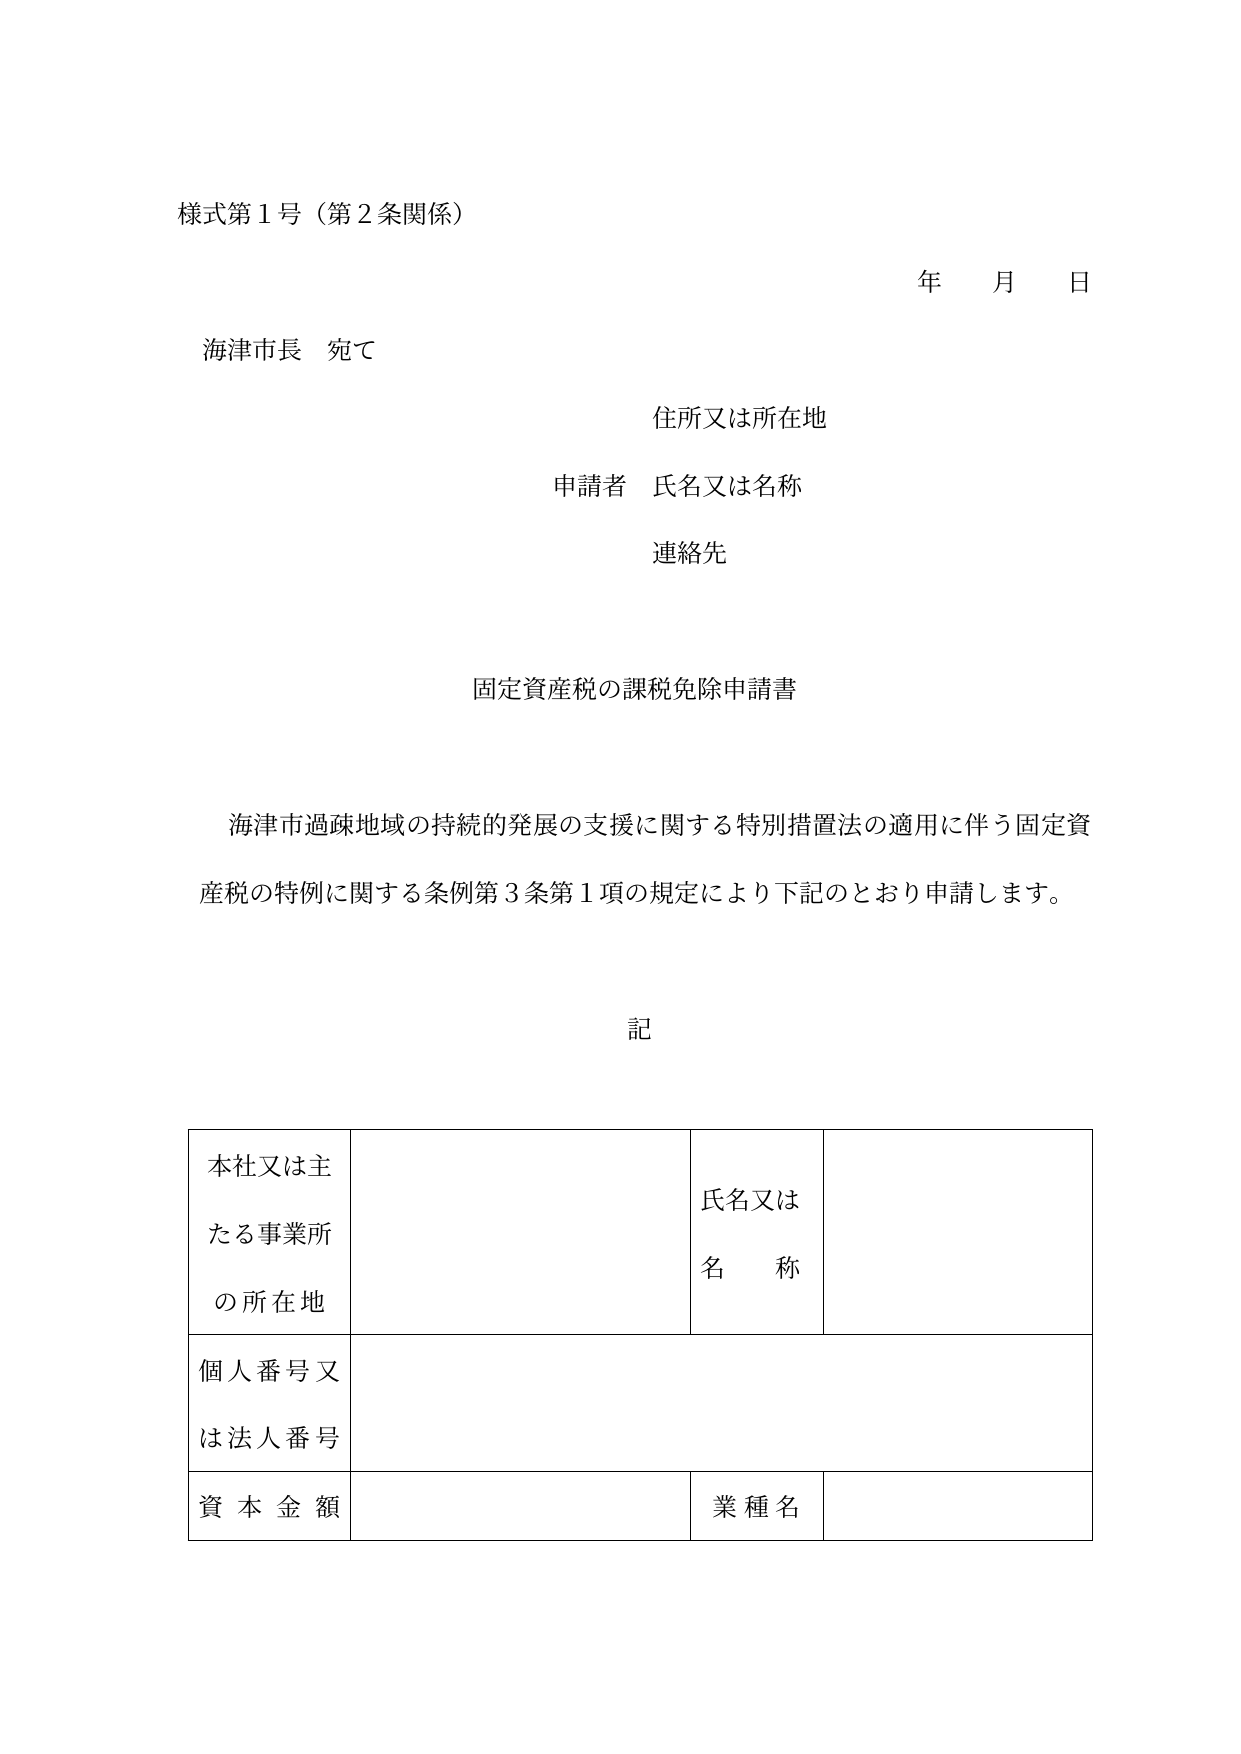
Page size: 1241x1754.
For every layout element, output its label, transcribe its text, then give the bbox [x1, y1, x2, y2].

table_header 本社又は主たる事業所の所在地 [189, 1130, 350, 1334]
text 連絡先 [177, 518, 1042, 586]
text 海津市長 宛て [177, 314, 1092, 382]
text 年 月 日 [177, 246, 1092, 314]
text 様式第１号（第２条関係） [177, 178, 1092, 246]
text 記 [177, 993, 1092, 1061]
table_cell [351, 1472, 690, 1540]
table_cell 業 種 名 [691, 1472, 823, 1540]
table_cell 個人番号又 は法人番号 [189, 1335, 350, 1471]
text 固定資産税の課税免除申請書 [177, 654, 1092, 722]
text 住所又は所在地 [177, 382, 1042, 450]
text 申請者 氏名又は名称 [177, 450, 1042, 518]
table_cell 資本金額 [189, 1472, 350, 1540]
table_header [351, 1130, 690, 1334]
table_header 氏名又は 名 称 [691, 1130, 823, 1334]
table_cell [351, 1335, 1092, 1471]
text 海津市過疎地域の持続的発展の支援に関する特別措置法の適用に伴う固定資産税の特例に関する条例第３条第１項の規定により下記のとおり申請します。 [177, 790, 1092, 926]
table_cell [824, 1472, 1092, 1540]
table_header [824, 1130, 1092, 1334]
